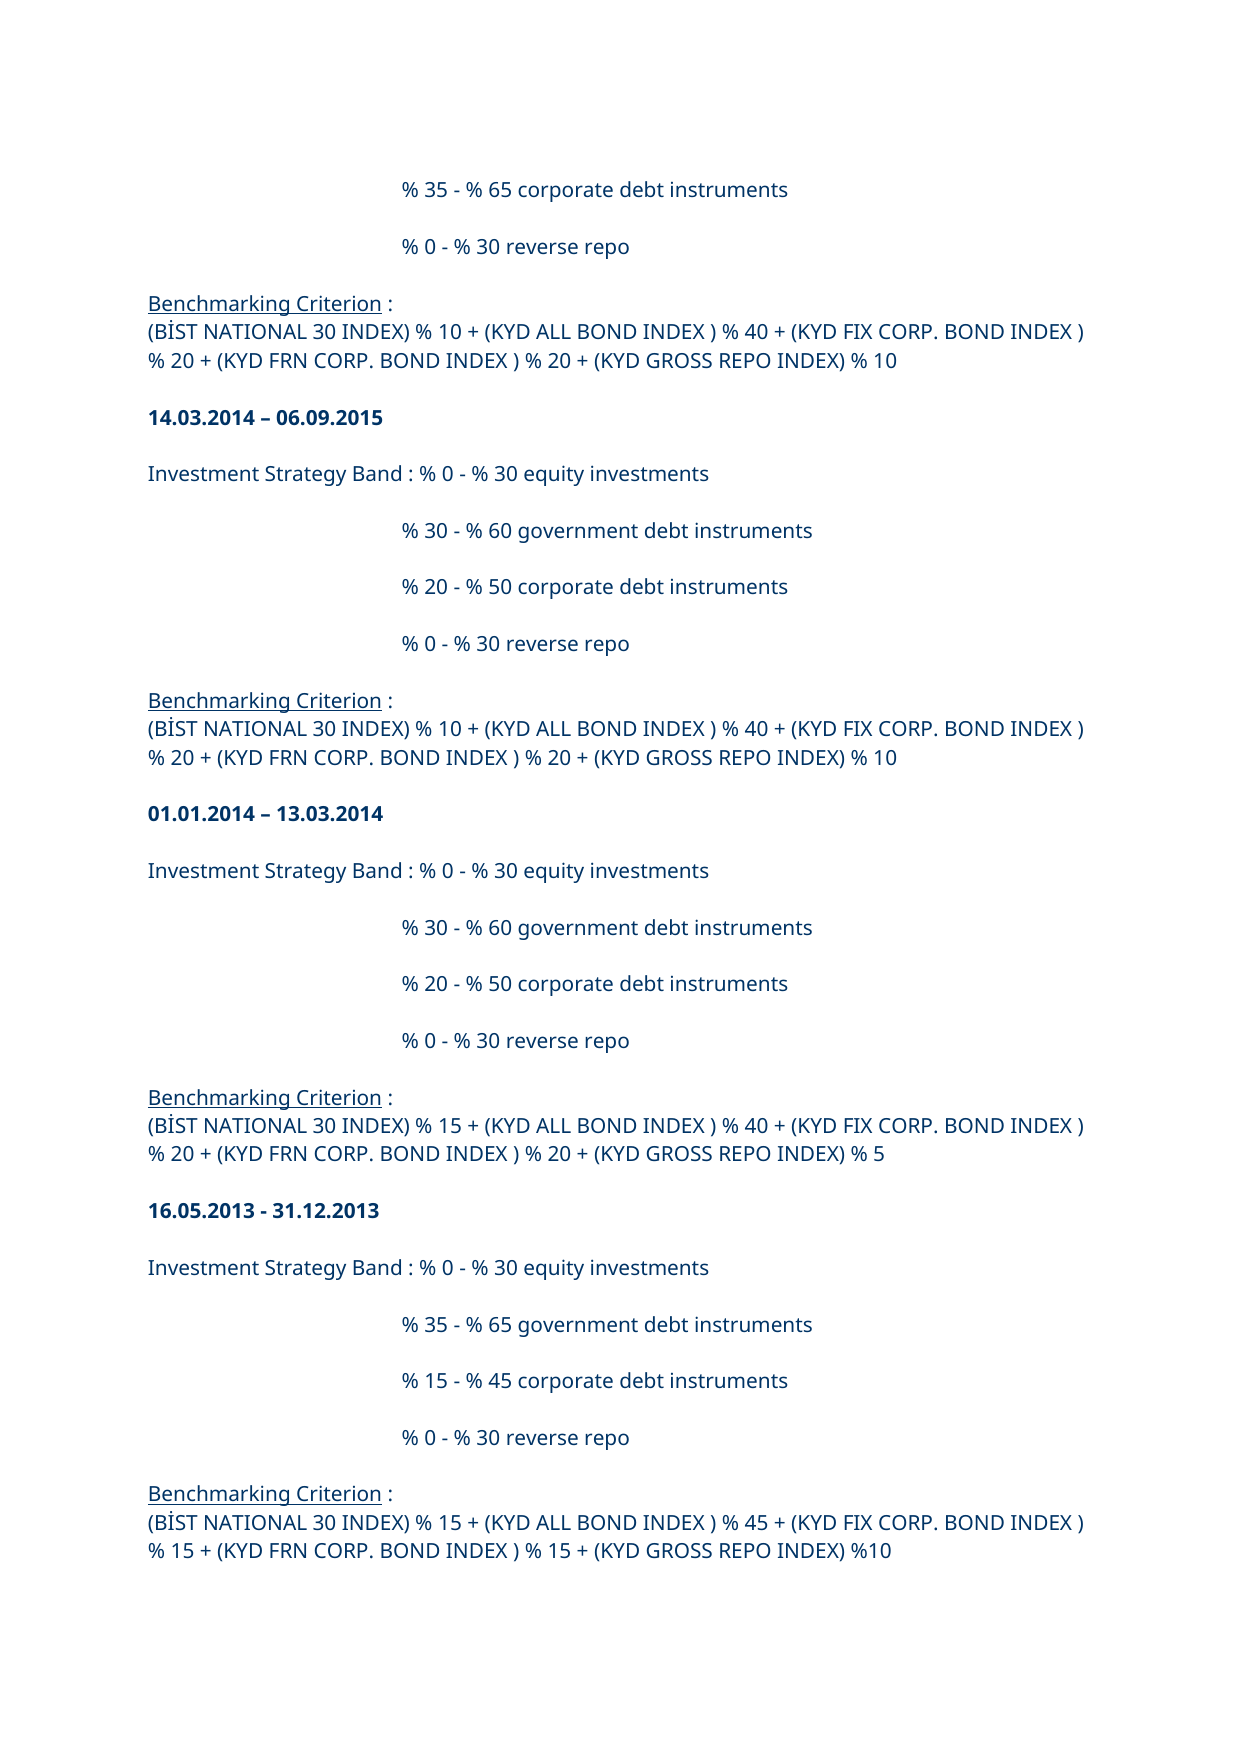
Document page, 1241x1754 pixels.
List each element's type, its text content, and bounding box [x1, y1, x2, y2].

text Investment Strategy Band : % 0 - % 30 equity investments [148, 1253, 1122, 1282]
text % 20 - % 50 corporate debt instruments [369, 572, 1122, 601]
text % 35 - % 65 government debt instruments [369, 1310, 1122, 1338]
text % 15 + (KYD FRN CORP. BOND INDEX ) % 15 + (KYD GROSS REPO INDEX) %10 [148, 1536, 1122, 1565]
text % 0 - % 30 reverse repo [369, 1423, 1122, 1451]
text Investment Strategy Band : % 0 - % 30 equity investments [148, 459, 1122, 488]
text 01.01.2014 – 13.03.2014 [148, 799, 1122, 828]
text % 20 + (KYD FRN CORP. BOND INDEX ) % 20 + (KYD GROSS REPO INDEX) % 10 [148, 346, 1122, 374]
text (BİST NATIONAL 30 INDEX) % 10 + (KYD ALL BOND INDEX ) % 40 + (KYD FIX CORP. BOND INDEX ) [148, 714, 1122, 743]
text Benchmarking Criterion : [148, 1083, 1122, 1111]
text 14.03.2014 – 06.09.2015 [148, 403, 1122, 431]
text (BİST NATIONAL 30 INDEX) % 15 + (KYD ALL BOND INDEX ) % 45 + (KYD FIX CORP. BOND INDEX ) [148, 1508, 1122, 1536]
text % 20 - % 50 corporate debt instruments [369, 969, 1122, 998]
text (BİST NATIONAL 30 INDEX) % 15 + (KYD ALL BOND INDEX ) % 40 + (KYD FIX CORP. BOND INDEX ) [148, 1111, 1122, 1139]
text % 20 + (KYD FRN CORP. BOND INDEX ) % 20 + (KYD GROSS REPO INDEX) % 10 [148, 743, 1122, 771]
text % 0 - % 30 reverse repo [369, 1026, 1122, 1054]
text Investment Strategy Band : % 0 - % 30 equity investments [148, 856, 1122, 885]
text % 35 - % 65 corporate debt instruments [369, 176, 1122, 204]
text % 0 - % 30 reverse repo [369, 629, 1122, 657]
text Benchmarking Criterion : [148, 1479, 1122, 1508]
text Benchmarking Criterion : [148, 289, 1122, 317]
text % 30 - % 60 government debt instruments [369, 516, 1122, 544]
text 16.05.2013 - 31.12.2013 [148, 1196, 1122, 1225]
text % 0 - % 30 reverse repo [369, 232, 1122, 261]
text % 15 - % 45 corporate debt instruments [369, 1366, 1122, 1395]
text Benchmarking Criterion : [148, 686, 1122, 714]
text (BİST NATIONAL 30 INDEX) % 10 + (KYD ALL BOND INDEX ) % 40 + (KYD FIX CORP. BOND INDEX ) [148, 317, 1122, 346]
text % 20 + (KYD FRN CORP. BOND INDEX ) % 20 + (KYD GROSS REPO INDEX) % 5 [148, 1139, 1122, 1168]
text % 30 - % 60 government debt instruments [369, 913, 1122, 941]
